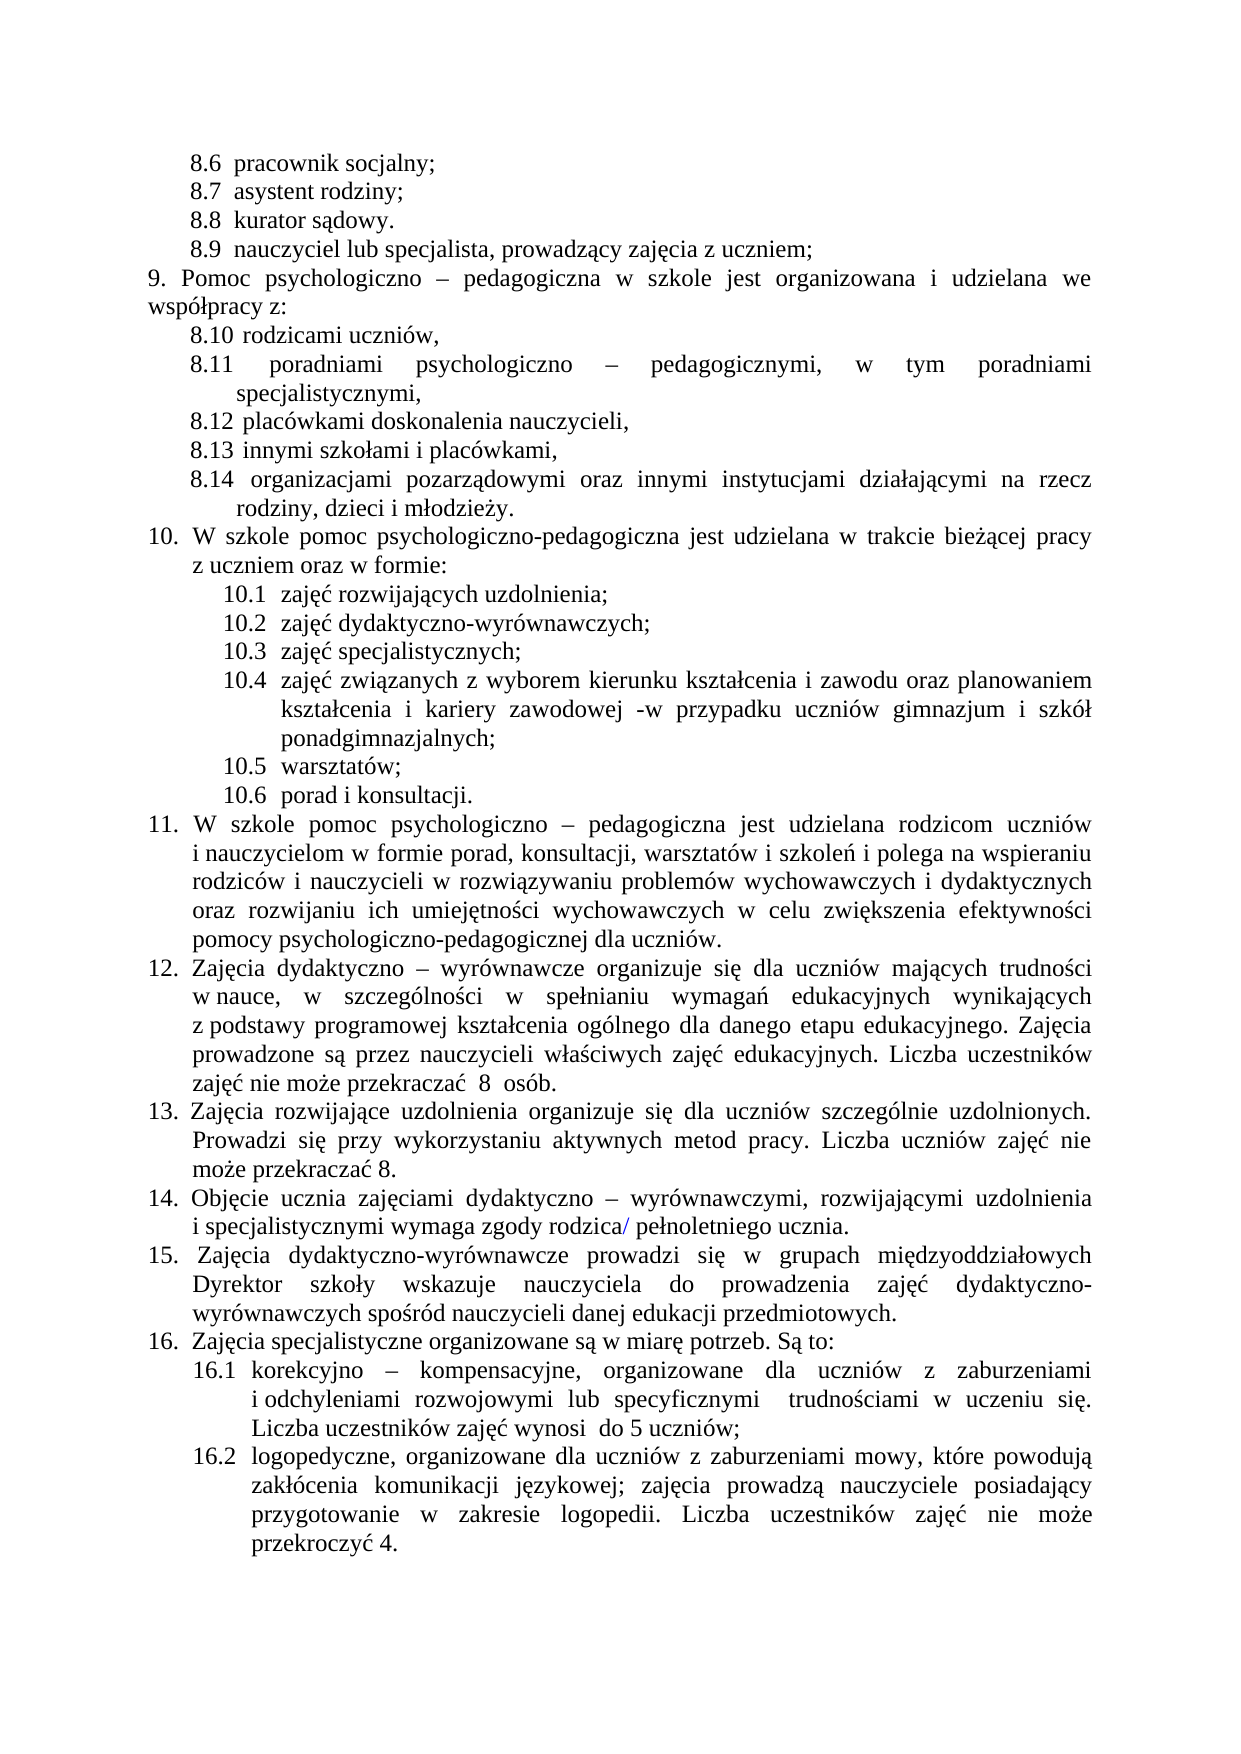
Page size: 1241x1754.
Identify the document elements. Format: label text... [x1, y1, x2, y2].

text 11. W szkole pomoc psychologiczno – pedagogiczna jest udzielana rodzicom uczniów i nauczycielom w formie porad, konsultacji, warsztatów i szkoleń i polega na wspieraniu rodziców i nauczycieli w rozwiązywaniu problemów wychowawczych i dydaktycznych oraz rozwijaniu ich umiejętności wychowawczych w celu zwiększenia efektywności pomocy psychologiczno-pedagogicznej dla uczniów. [148, 809, 1093, 953]
list warsztatów; [223, 751, 1093, 780]
list innymi szkołami i placówkami, [190, 435, 1093, 464]
list porad i konsultacji. [223, 780, 1093, 809]
list zajęć specjalistycznych; [223, 636, 1093, 665]
list nauczyciel lub specjalista, prowadzący zajęcia z uczniem; [190, 234, 1093, 263]
list zajęć związanych z wyborem kierunku kształcenia i zawodu oraz planowaniem kształcenia i kariery zawodowej -w przypadku uczniów gimnazjum i szkół ponadgimnazjalnych; [223, 665, 1093, 751]
list pracownik socjalny; [190, 148, 1093, 176]
list organizacjami pozarządowymi oraz innymi instytucjami działającymi na rzecz rodziny, dzieci i młodzieży. [190, 464, 1093, 521]
list rodzicami uczniów, [190, 320, 1093, 349]
list poradniami psychologiczno – pedagogicznymi, w tym poradniami specjalistycznymi, [190, 349, 1093, 406]
list zajęć dydaktyczno-wyrównawczych; [223, 608, 1093, 636]
text 15. Zajęcia dydaktyczno-wyrównawcze prowadzi się w grupach międzyoddziałowych Dyrektor szkoły wskazuje nauczyciela do prowadzenia zajęć dydaktyczno-wyrównawczych spośród nauczycieli danej edukacji przedmiotowych. [148, 1240, 1093, 1326]
text 16. Zajęcia specjalistyczne organizowane są w miarę potrzeb. Są to: [148, 1326, 1093, 1355]
list asystent rodziny; [190, 176, 1093, 205]
list placówkami doskonalenia nauczycieli, [190, 406, 1093, 435]
text 9. Pomoc psychologiczno – pedagogiczna w szkole jest organizowana i udzielana we współpracy z: [148, 263, 1093, 320]
text 12. Zajęcia dydaktyczno – wyrównawcze organizuje się dla uczniów mających trudności w nauce, w szczególności w spełnianiu wymagań edukacyjnych wynikających z podstawy programowej kształcenia ogólnego dla danego etapu edukacyjnego. Zajęcia prowadzone są przez nauczycieli właściwych zajęć edukacyjnych. Liczba uczestników zajęć nie może przekraczać 8 osób. [148, 953, 1093, 1096]
list korekcyjno – kompensacyjne, organizowane dla uczniów z zaburzeniami i odchyleniami rozwojowymi lub specyficznymi trudnościami w uczeniu się. Liczba uczestników zajęć wynosi do 5 uczniów; [192, 1355, 1093, 1441]
list W szkole pomoc psychologiczno-pedagogiczna jest udzielana w trakcie bieżącej pracy z uczniem oraz w formie: [148, 521, 1093, 579]
list zajęć rozwijających uzdolnienia; [223, 579, 1093, 608]
text 14. Objęcie ucznia zajęciami dydaktyczno – wyrównawczymi, rozwijającymi uzdolnienia i specjalistycznymi wymaga zgody rodzica/ pełnoletniego ucznia. [148, 1183, 1093, 1240]
text 13. Zajęcia rozwijające uzdolnienia organizuje się dla uczniów szczególnie uzdolnionych. Prowadzi się przy wykorzystaniu aktywnych metod pracy. Liczba uczniów zajęć nie może przekraczać 8. [148, 1096, 1093, 1183]
list kurator sądowy. [190, 205, 1093, 234]
list logopedyczne, organizowane dla uczniów z zaburzeniami mowy, które powodują zakłócenia komunikacji językowej; zajęcia prowadzą nauczyciele posiadający przygotowanie w zakresie logopedii. Liczba uczestników zajęć nie może przekroczyć 4. [192, 1441, 1093, 1556]
